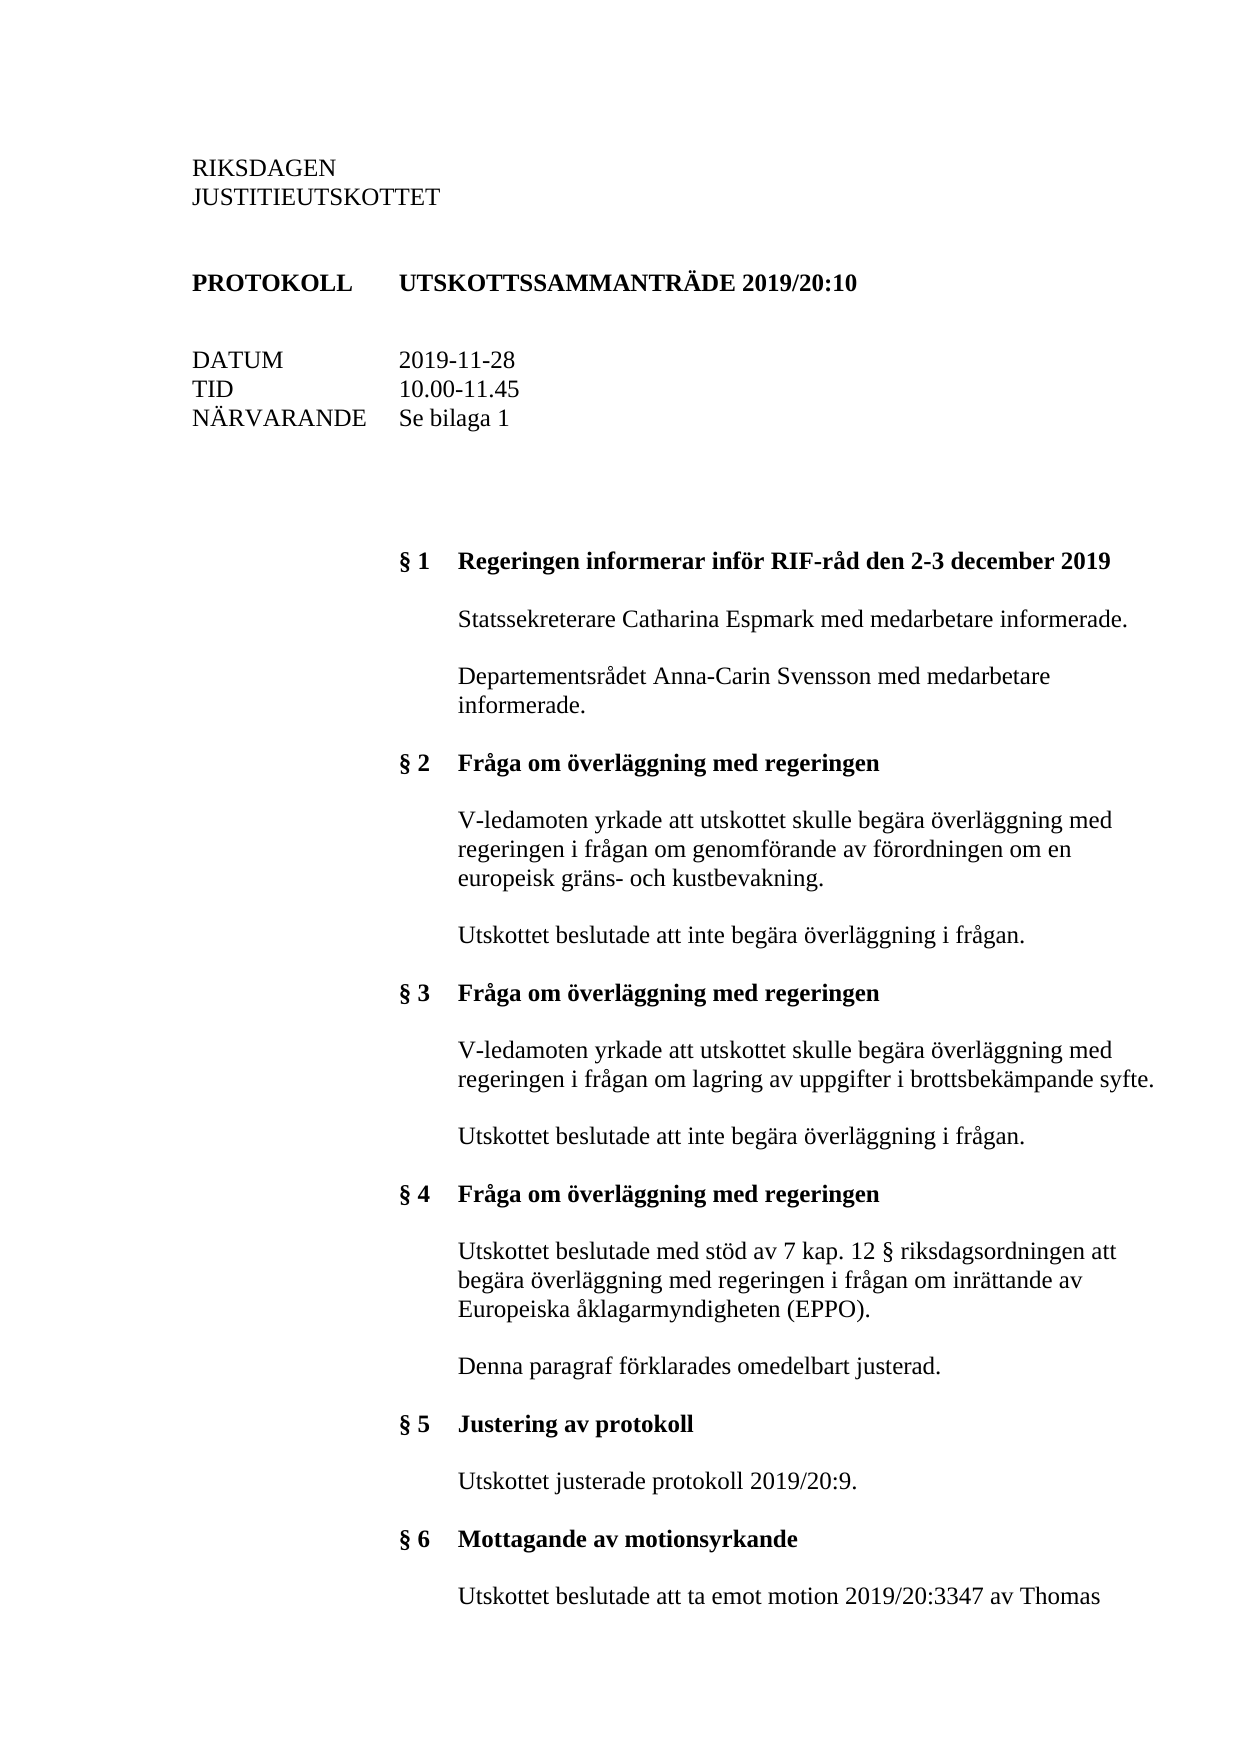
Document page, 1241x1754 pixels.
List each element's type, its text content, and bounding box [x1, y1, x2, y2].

table_cell Justering av protokoll Utskottet justerade protokoll 2019/20:9. [450, 1409, 1174, 1524]
table_cell Fråga om överläggning med regeringen V-ledamoten yrkade att utskottet skulle begära överläggning med regeringen i frågan om lagring av uppgifter i brottsbekämpande syfte. Utskottet beslutade att inte begära överläggning i frågan. [450, 978, 1174, 1179]
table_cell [450, 1524, 1174, 1610]
table_cell § 5 [391, 1409, 450, 1524]
table_header PROTOKOLL [185, 268, 391, 345]
table_cell § 2 [391, 748, 450, 978]
table_cell Fråga om överläggning med regeringen Utskottet beslutade med stöd av 7 kap. 12 § riksdagsordningen att begära överläggning med regeringen i frågan om inrättande av Europeiska åklagarmyndigheten (EPPO). Denna paragraf förklarades omedelbart justerad. [450, 1179, 1174, 1409]
table_cell DATUM [185, 345, 391, 374]
table_cell § 4 [391, 1179, 450, 1409]
table_header RIKSDAGEN JUSTITIEUTSKOTTET [185, 153, 1137, 210]
table_cell NÄRVARANDE [185, 403, 391, 431]
table_cell Se bilaga 1 [391, 403, 1064, 431]
table_cell Fråga om överläggning med regeringen V-ledamoten yrkade att utskottet skulle begära överläggning med regeringen i frågan om genomförande av förordningen om en europeisk gräns- och kustbevakning. Utskottet beslutade att inte begära överläggning i frågan. [450, 748, 1174, 978]
table_cell 10.00-11.45 [391, 374, 1064, 403]
table_header UTSKOTTSSAMMANTRÄDE 2019/20:10 [391, 268, 1064, 345]
table_cell 2019-11-28 [391, 345, 1064, 374]
table_cell § 3 [391, 978, 450, 1179]
table_cell § 6 [391, 1524, 450, 1610]
table_cell TID [185, 374, 391, 403]
table_header § 1 [391, 546, 450, 748]
table_header Regeringen informerar inför RIF-råd den 2-3 december 2019 Statssekreterare Catharina Espmark med medarbetare informerade. Departementsrådet Anna-Carin Svensson med medarbetare informerade. [450, 546, 1174, 748]
